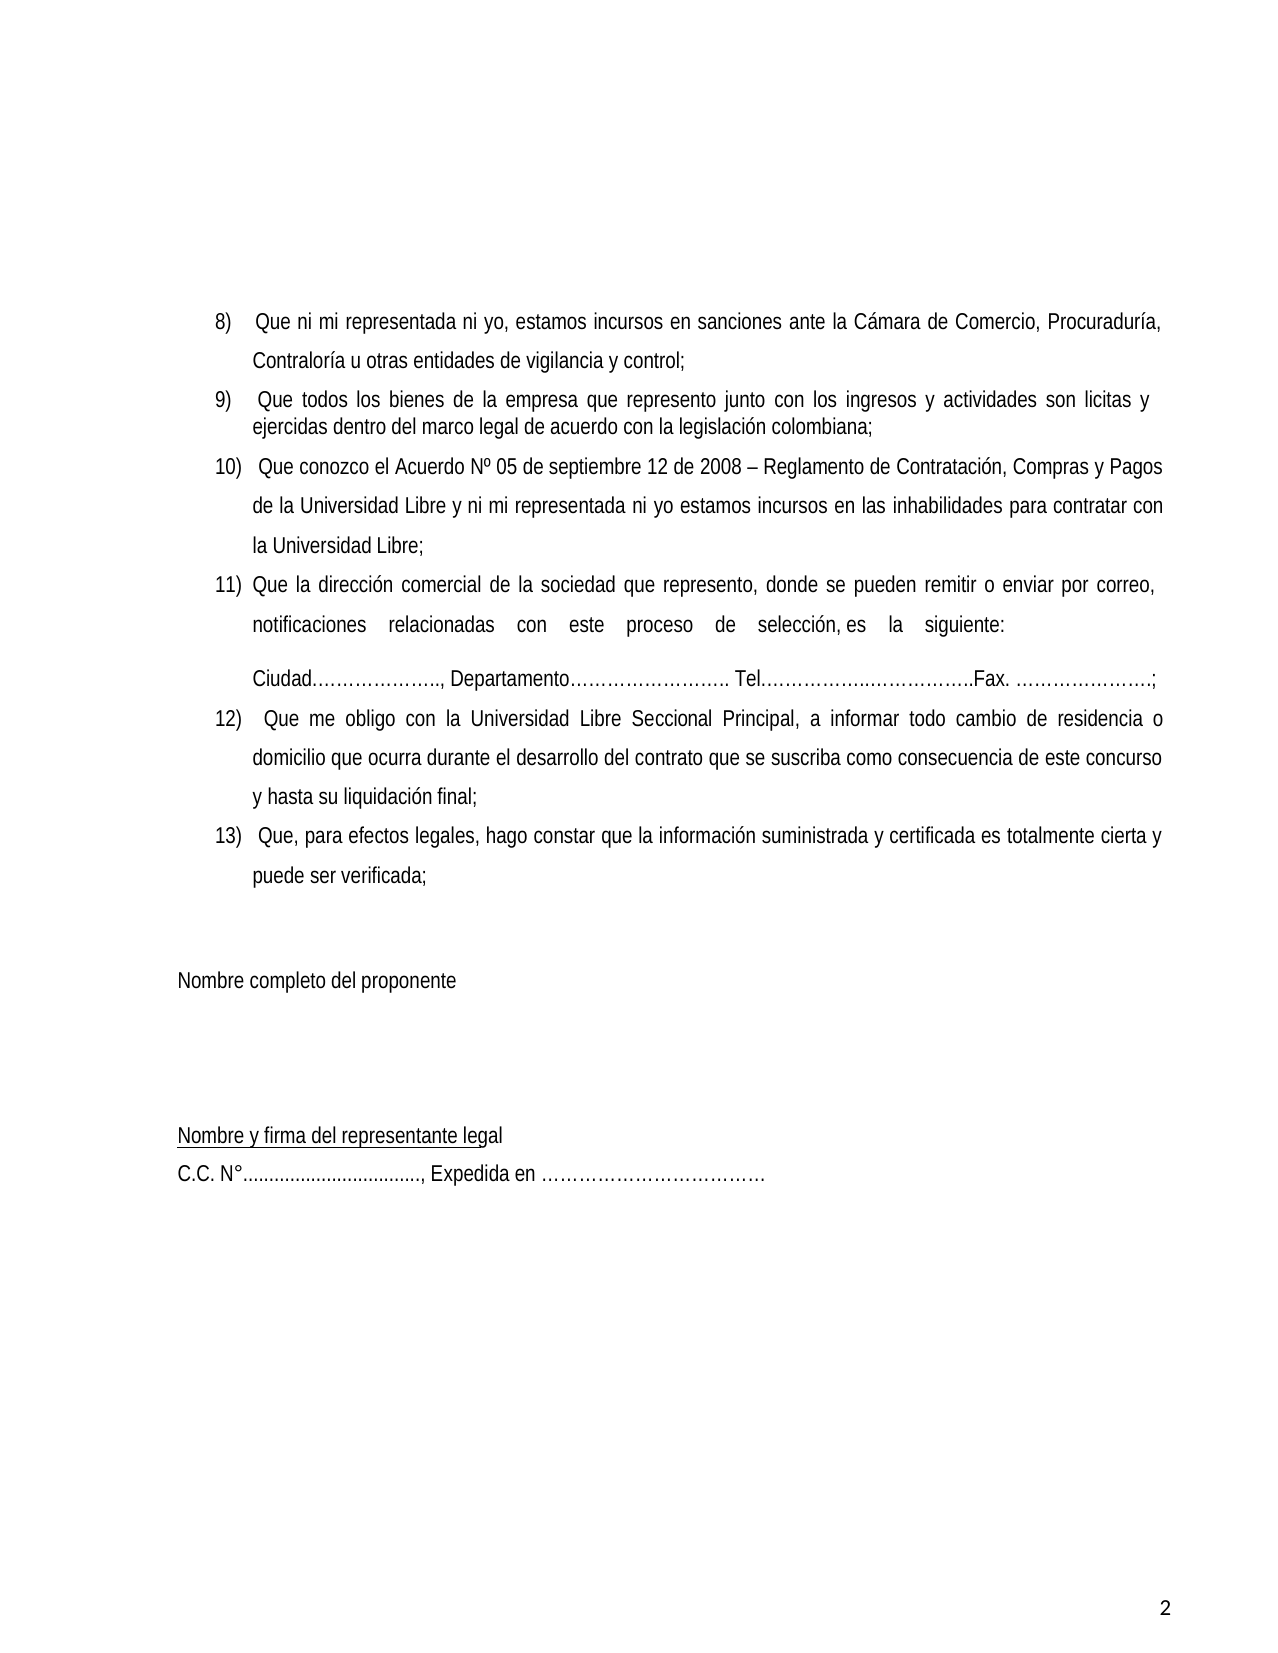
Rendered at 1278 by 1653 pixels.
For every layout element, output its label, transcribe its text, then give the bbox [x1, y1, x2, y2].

text 12) Que me obligo con la Universidad Libre Seccional Principal, a informar todo cambio de residencia o domicilio que ocurra durante el desarrollo del contrato que se suscriba como consecuencia de este concurso y hasta su liquidación final; [215, 704, 1163, 809]
text 9) Que todos los bienes de la empresa que represento junto con los ingresos y actividades son licitas y [215, 387, 1171, 413]
text ejercidas dentro del marco legal de acuerdo con la legislación colombiana; [252, 413, 1171, 439]
text 11) Que la dirección comercial de la sociedad que represento, donde se pueden remitir o enviar por correo, [215, 571, 1171, 597]
text Ciudad.……………….., Departamento…………………….. Tel.……………..……………..Fax. ………………….; [252, 665, 1171, 691]
text Nombre completo del proponente [177, 966, 1171, 992]
text 10) Que conozco el Acuerdo Nº 05 de septiembre 12 de 2008 – Reglamento de Contratación, Compras y Pagos de la Universidad Libre y ni mi representada ni yo estamos incursos en las inhabilidades para contratar con la Universidad Libre; [215, 453, 1163, 558]
text 8) Que ni mi representada ni yo, estamos incursos en sanciones ante la Cámara de Comercio, Procuraduría, Contraloría u otras entidades de vigilancia y control; [215, 308, 1162, 374]
text Nombre y firma del representante legal [177, 1122, 1171, 1148]
text C.C. N°.................................., Expedida en ……………………………… [177, 1159, 1171, 1186]
text notificaciones relacionadas con este proceso de selección, es la siguiente: [252, 611, 1171, 637]
text 13) Que, para efectos legales, hago constar que la información suministrada y certificada es totalmente cierta y puede ser verificada; [215, 822, 1162, 888]
